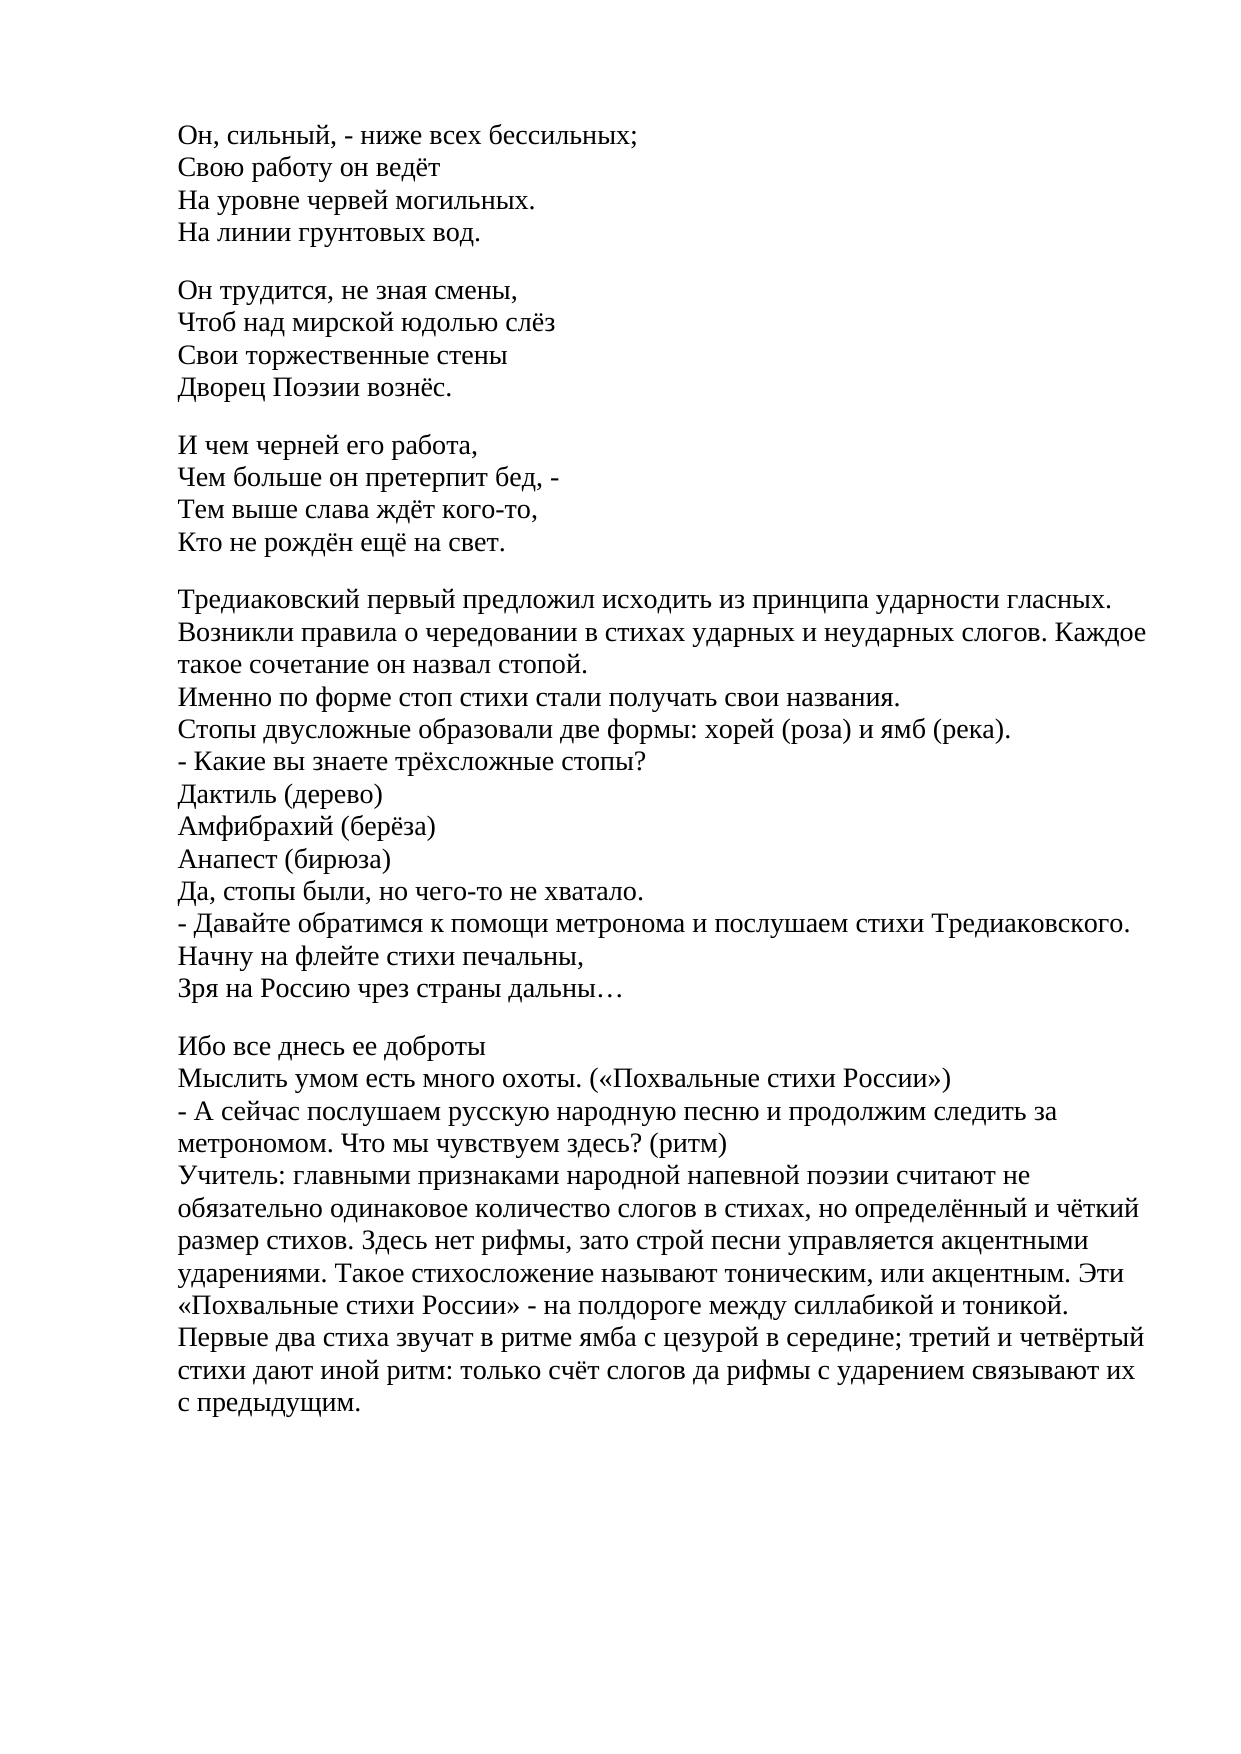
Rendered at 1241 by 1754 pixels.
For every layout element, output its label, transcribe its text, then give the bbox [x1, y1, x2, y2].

text - А сейчас послушаем русскую народную песню и продолжим следить за метрономом. Что мы чувствуем здесь? (ритм) [177, 1094, 1152, 1158]
text Он трудится, не зная смены, [177, 273, 1152, 305]
text - Давайте обратимся к помощи метронома и послушаем стихи Тредиаковского. [177, 906, 1152, 939]
text Кто не рождён ещё на свет. [177, 525, 1152, 557]
text Именно по форме стоп стихи стали получать свои названия. [177, 680, 1152, 712]
text Чтоб над мирской юдолью слёз [177, 305, 1152, 338]
text - Какие вы знаете трёхсложные стопы? [177, 744, 1152, 777]
text Стопы двусложные образовали две формы: хорей (роза) и ямб (река). [177, 712, 1152, 744]
text Амфибрахий (берёза) [177, 809, 1152, 842]
text Анапест (бирюза) [177, 842, 1152, 874]
text Ибо все днесь ее доброты [177, 1029, 1152, 1061]
text Свои торжественные стены [177, 338, 1152, 370]
text Зря на Россию чрез страны дальны… [177, 971, 1152, 1004]
text Чем больше он претерпит бед, - [177, 460, 1152, 492]
text Учитель: главными признаками народной напевной поэзии считают не обязательно одинаковое количество слогов в стихах, но определённый и чёткий размер стихов. Здесь нет рифмы, зато строй песни управляется акцентными ударениями. Такое стихосложение называют тоническим, или акцентным. Эти «Похвальные стихи России» - на полдороге между силлабикой и тоникой. Первые два стиха звучат в ритме ямба с цезурой в середине; третий и четвёртый стихи дают иной ритм: только счёт слогов да рифмы с ударением связывают их с предыдущим. [177, 1158, 1152, 1418]
text Он, сильный, - ниже всех бессильных; [177, 118, 1152, 151]
text Дактиль (дерево) [177, 777, 1152, 809]
text Да, стопы были, но чего-то не хватало. [177, 874, 1152, 906]
text Тредиаковский первый предложил исходить из принципа ударности гласных. Возникли правила о чередовании в стихах ударных и неударных слогов. Каждое такое сочетание он назвал стопой. [177, 582, 1152, 680]
text Дворец Поэзии вознёс. [177, 370, 1152, 402]
text Мыслить умом есть много охоты. («Похвальные стихи России») [177, 1061, 1152, 1094]
text Свою работу он ведёт [177, 151, 1152, 183]
text На линии грунтовых вод. [177, 215, 1152, 248]
text Тем выше слава ждёт кого-то, [177, 492, 1152, 525]
text На уровне червей могильных. [177, 183, 1152, 215]
text И чем черней его работа, [177, 428, 1152, 460]
text Начну на флейте стихи печальны, [177, 939, 1152, 971]
